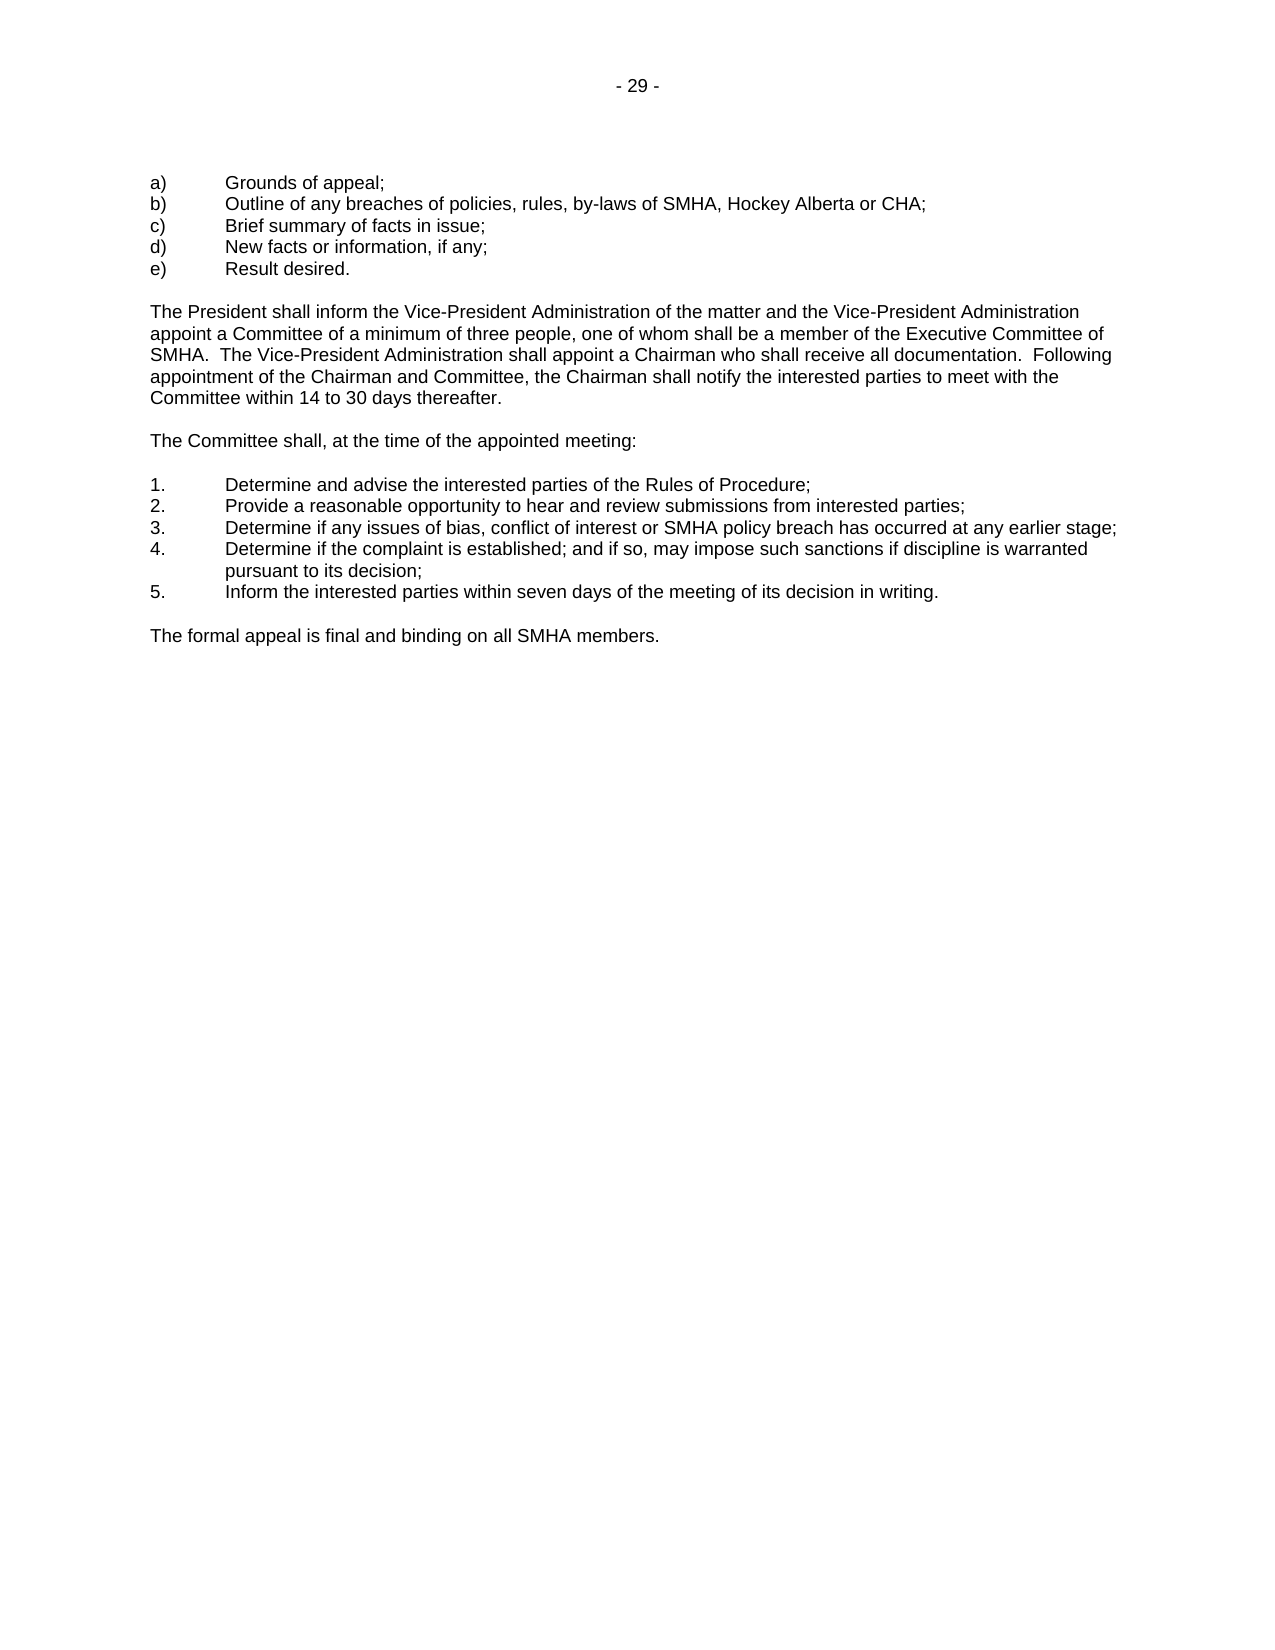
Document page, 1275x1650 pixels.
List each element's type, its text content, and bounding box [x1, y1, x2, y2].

text 3. Determine if any issues of bias, conflict of interest or SMHA policy breach has occurred at any earlier stage; [150, 517, 1125, 538]
text c) Brief summary of facts in issue; [150, 215, 1125, 236]
text 4. Determine if the complaint is established; and if so, may impose such sanctions if discipline is warranted pursuant to its decision; [150, 538, 1125, 581]
text a) Grounds of appeal; [150, 172, 1125, 193]
text e) Result desired. [150, 258, 1125, 279]
text 2. Provide a reasonable opportunity to hear and review submissions from interested parties; [150, 495, 1125, 517]
text 1. Determine and advise the interested parties of the Rules of Procedure; [150, 473, 1125, 495]
text 5. Inform the interested parties within seven days of the meeting of its decision in writing. [150, 581, 1125, 603]
text The formal appeal is final and binding on all SMHA members. [150, 624, 1125, 646]
text b) Outline of any breaches of policies, rules, by-laws of SMHA, Hockey Alberta or CHA; [150, 193, 1125, 215]
text The President shall inform the Vice-President Administration of the matter and the Vice-President Administration appoint a Committee of a minimum of three people, one of whom shall be a member of the Executive Committee of SMHA. The Vice-President Administration shall appoint a Chairman who shall receive all documentation. Following appointment of the Chairman and Committee, the Chairman shall notify the interested parties to meet with the Committee within 14 to 30 days thereafter. [150, 301, 1125, 409]
text The Committee shall, at the time of the appointed meeting: [150, 430, 1125, 452]
text d) New facts or information, if any; [150, 236, 1125, 258]
